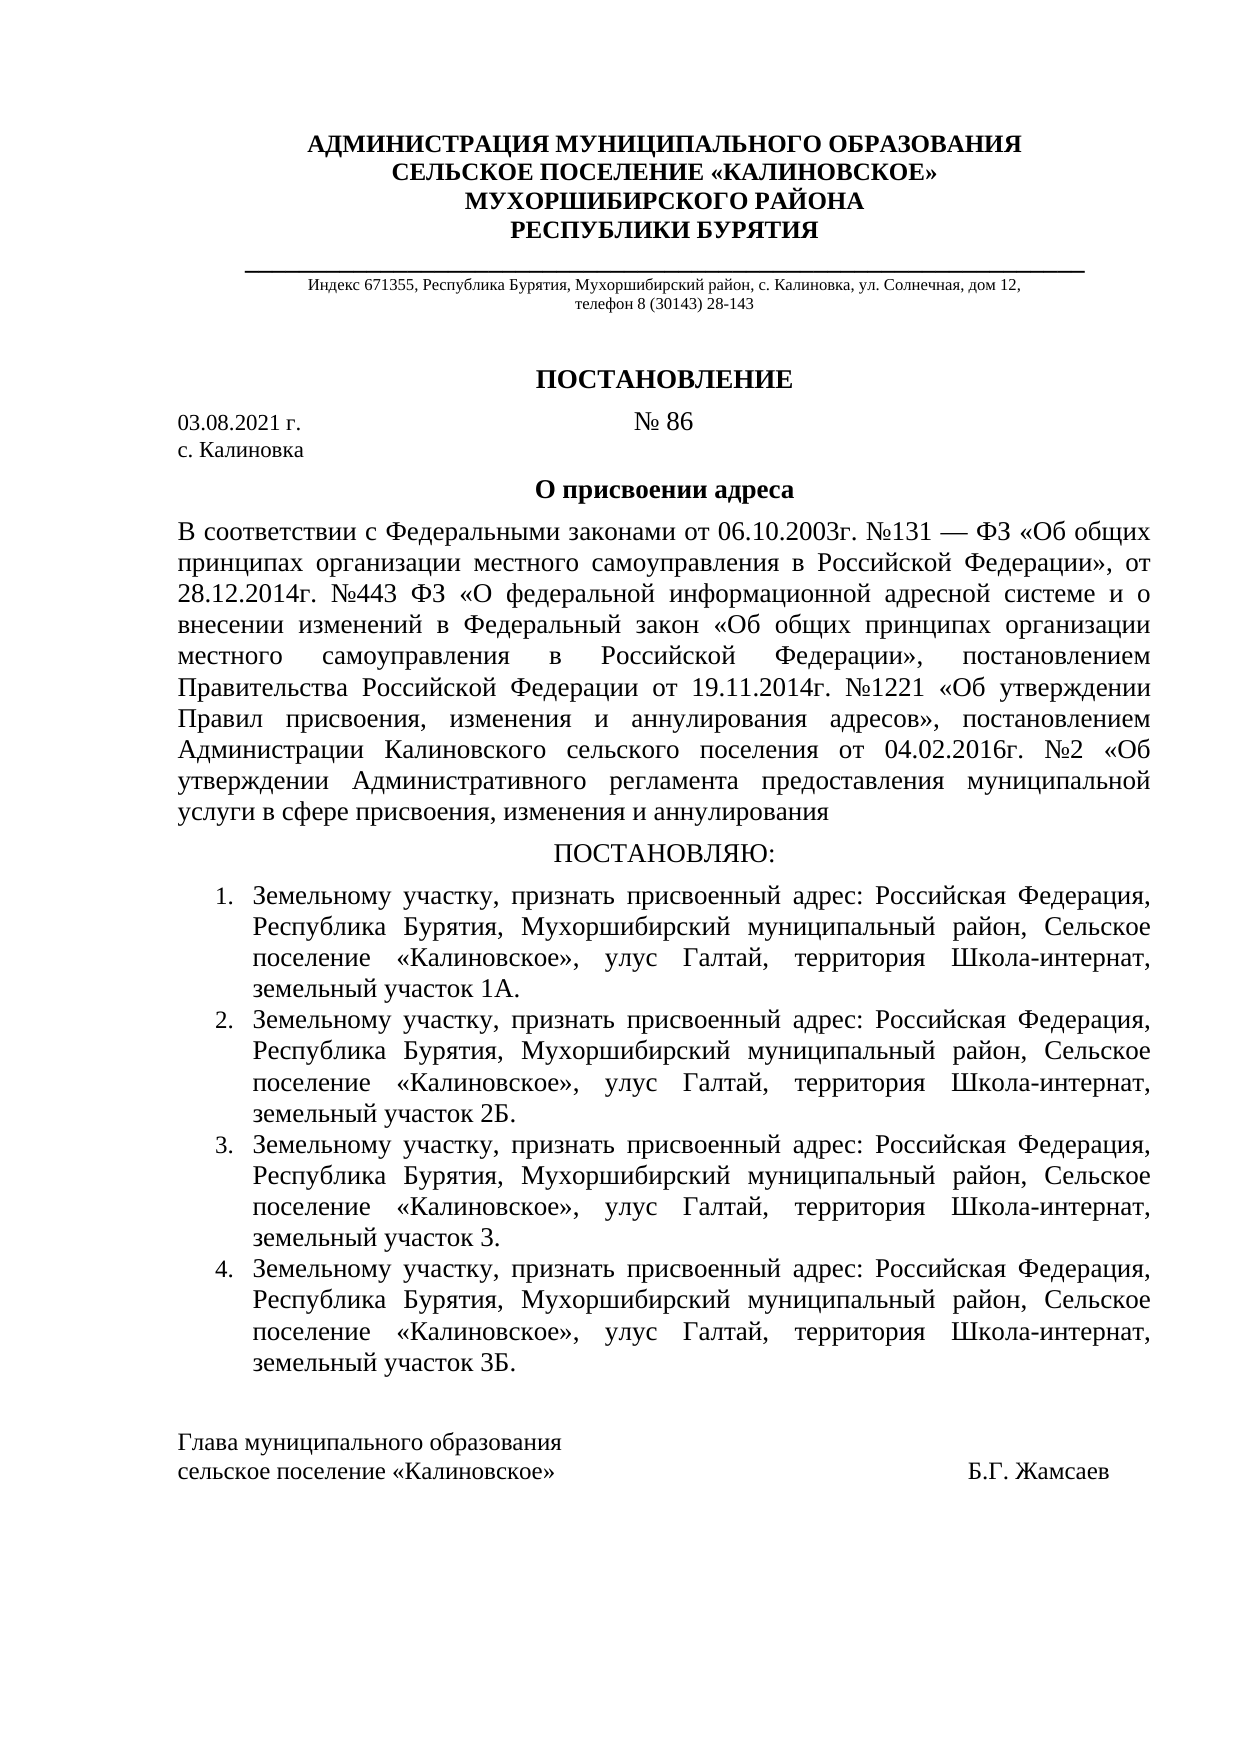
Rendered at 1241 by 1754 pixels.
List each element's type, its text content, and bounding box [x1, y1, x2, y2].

text 03.08.2021 г. № 86 с. Калиновка [177, 405, 1152, 462]
text АДМИНИСТРАЦИЯ МУНИЦИПАЛЬНОГО ОБРАЗОВАНИЯ СЕЛЬСКОЕ ПОСЕЛЕНИЕ «КАЛИНОВСКОЕ» МУХОРШИБИРСКОГО РАЙОНА РЕСПУБЛИКИ БУРЯТИЯ ______________________________________________________________ Индекс 671355, Республика Бурятия, Мухоршибирский район, с. Калиновка, ул. Солнечная, дом 12, телефон 8 (30143) 28-143 [177, 129, 1152, 313]
text О присвоении адреса [177, 473, 1152, 504]
list Земельному участку, признать присвоенный адрес: Российская Федерация, Республика Бурятия, Мухоршибирский муниципальный район, Сельское поселение «Калиновское», улус Галтай, территория Школа-интернат, земельный участок 1А. [215, 879, 1152, 1003]
list Земельному участку, признать присвоенный адрес: Российская Федерация, Республика Бурятия, Мухоршибирский муниципальный район, Сельское поселение «Калиновское», улус Галтай, территория Школа-интернат, земельный участок 3. [215, 1128, 1152, 1252]
list Земельному участку, признать присвоенный адрес: Российская Федерация, Республика Бурятия, Мухоршибирский муниципальный район, Сельское поселение «Калиновское», улус Галтай, территория Школа-интернат, земельный участок 3Б. [215, 1252, 1152, 1377]
text В соответствии с Федеральными законами от 06.10.2003г. №131 — ФЗ «Об общих принципах организации местного самоуправления в Российской Федерации», от 28.12.2014г. №443 ФЗ «О федеральной информационной адресной системе и о внесении изменений в Федеральный закон «Об общих принципах организации местного самоуправления в Российской Федерации», постановлением Правительства Российской Федерации от 19.11.2014г. №1221 «Об утверждении Правил присвоения, изменения и аннулирования адресов», постановлением Администрации Калиновского сельского поселения от 04.02.2016г. №2 «Об утверждении Административного регламента предоставления муниципальной услуги в сфере присвоения, изменения и аннулирования [177, 515, 1152, 826]
text ПОСТАНОВЛЕНИЕ [177, 363, 1152, 394]
text ПОСТАНОВЛЯЮ: [177, 837, 1152, 868]
list Земельному участку, признать присвоенный адрес: Российская Федерация, Республика Бурятия, Мухоршибирский муниципальный район, Сельское поселение «Калиновское», улус Галтай, территория Школа-интернат, земельный участок 2Б. [215, 1003, 1152, 1128]
text Глава муниципального образования сельское поселение «Калиновское» Б.Г. Жамсаев [177, 1427, 1152, 1484]
